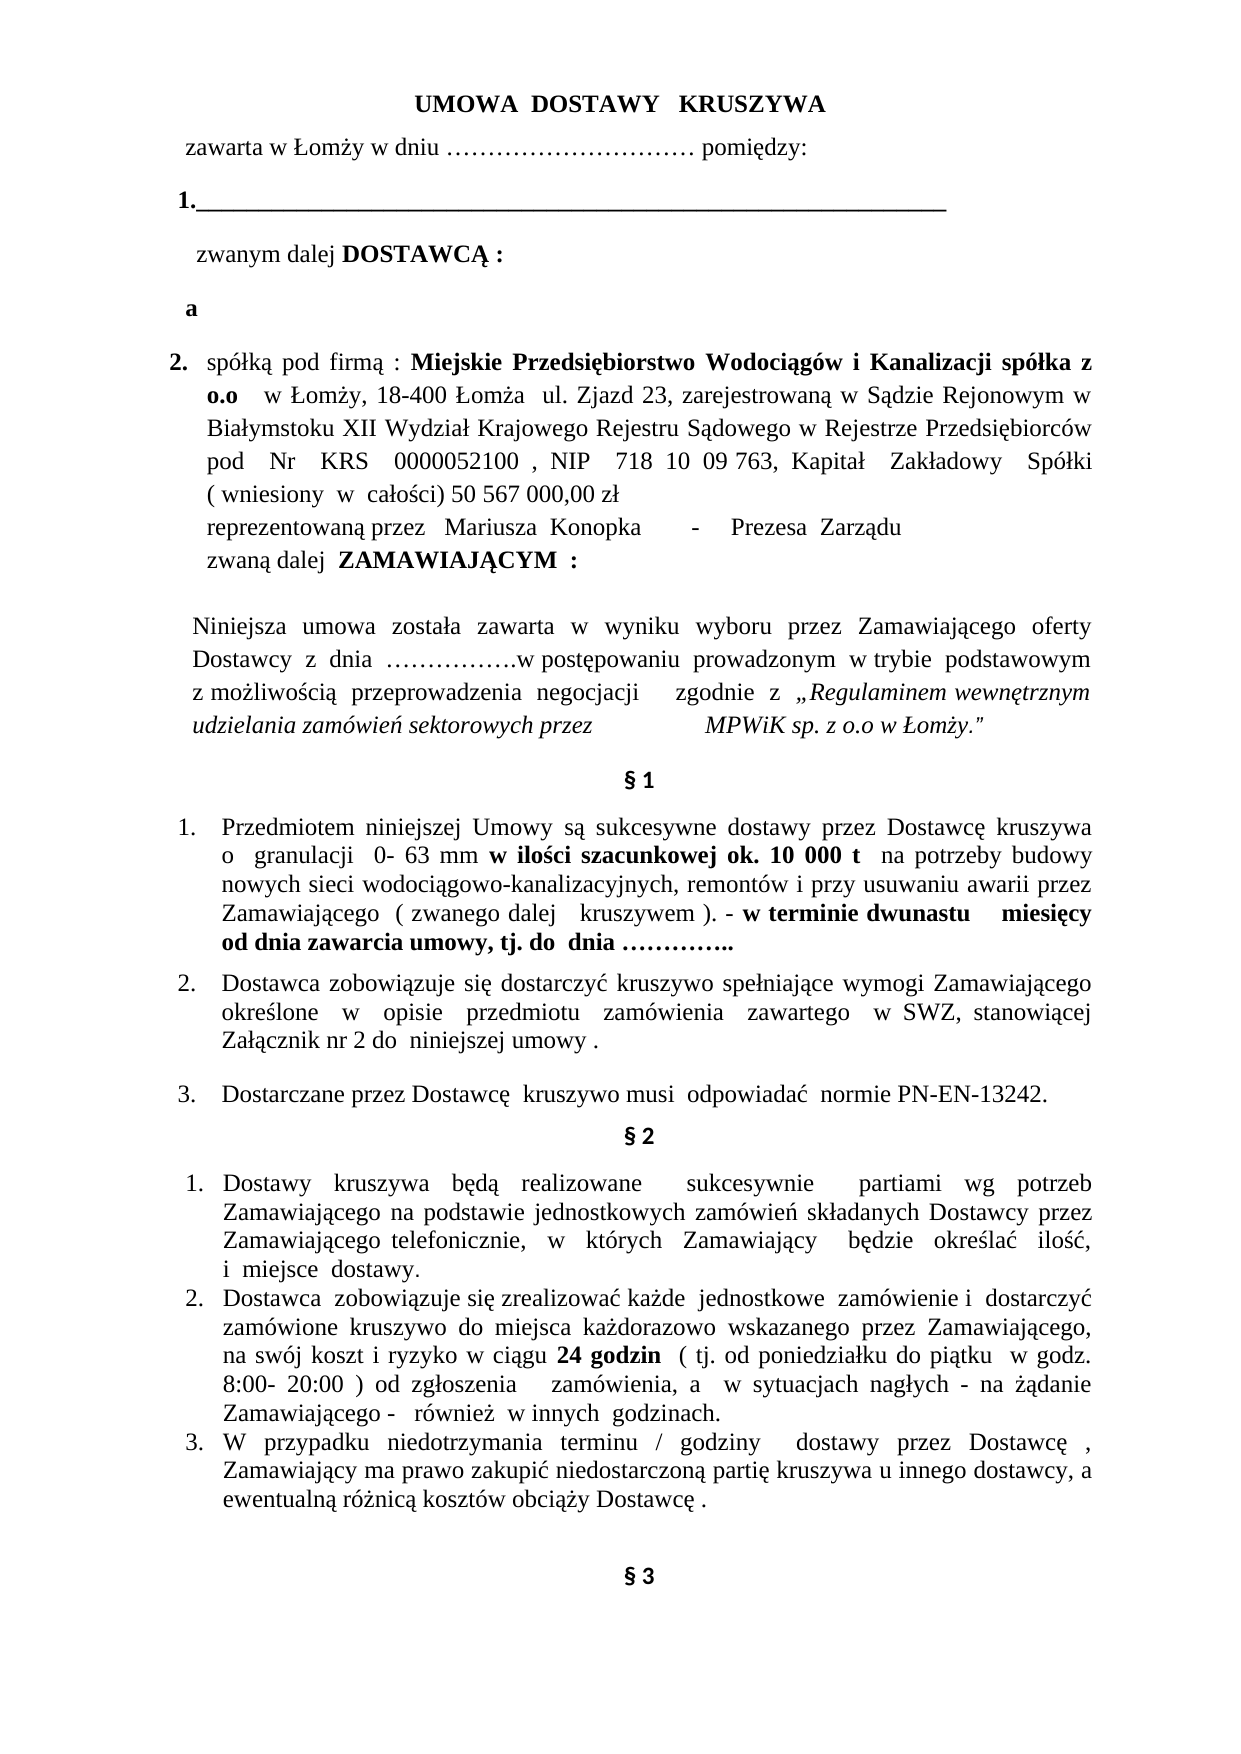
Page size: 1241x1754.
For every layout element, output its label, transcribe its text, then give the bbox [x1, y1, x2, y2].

text reprezentowaną przez Mariusza Konopka - Prezesa Zarządu [207, 512, 1093, 541]
list ____________________________________________________________ [177, 186, 1093, 214]
text § 1 [185, 764, 1093, 795]
text Niniejsza umowa została zawarta w wyniku wyboru przez Zamawiającego oferty Dostawcy z dnia …………….w postępowaniu prowadzonym w trybie podstawowym z możliwością przeprowadzenia negocjacji zgodnie z „Regulaminem wewnętrznym udzielania zamówień sektorowych przez MPWiK sp. z o.o w Łomży.” [192, 611, 1093, 739]
text § 2 [185, 1121, 1093, 1151]
list Dostawca zobowiązuje się dostarczyć kruszywo spełniające wymogi Zamawiającego określone w opisie przedmiotu zamówienia zawartego w SWZ, stanowiącej Załącznik nr 2 do niniejszej umowy . [177, 968, 1093, 1054]
text UMOWA DOSTAWY KRUSZYWA [148, 89, 1093, 117]
text zawarta w Łomży w dniu ………………………… pomiędzy: [148, 132, 1093, 161]
text § 3 [185, 1561, 1093, 1591]
text zwanym dalej DOSTAWCĄ : [196, 239, 1093, 268]
list Dostawy kruszywa będą realizowane sukcesywnie partiami wg potrzeb Zamawiającego na podstawie jednostkowych zamówień składanych Dostawcy przez Zamawiającego telefonicznie, w których Zamawiający będzie określać ilość, i miejsce dostawy. [185, 1168, 1093, 1283]
list Przedmiotem niniejszej Umowy są sukcesywne dostawy przez Dostawcę kruszywa o granulacji 0- 63 mm w ilości szacunkowej ok. 10 000 t na potrzeby budowy nowych sieci wodociągowo-kanalizacyjnych, remontów i przy usuwaniu awarii przez Zamawiającego ( zwanego dalej kruszywem ). - w terminie dwunastu miesięcy od dnia zawarcia umowy, tj. do dnia ………….. [177, 812, 1093, 956]
list W przypadku niedotrzymania terminu / godziny dostawy przez Dostawcę , Zamawiający ma prawo zakupić niedostarczoną partię kruszywa u innego dostawcy, a ewentualną różnicą kosztów obciąży Dostawcę . [185, 1427, 1093, 1513]
list spółką pod firmą : Miejskie Przedsiębiorstwo Wodociągów i Kanalizacji spółka z o.o w Łomży, 18-400 Łomża ul. Zjazd 23, zarejestrowaną w Sądzie Rejonowym w Białymstoku XII Wydział Krajowego Rejestru Sądowego w Rejestrze Przedsiębiorców pod Nr KRS 0000052100 , NIP 718 10 09 763, Kapitał Zakładowy Spółki ( wniesiony w całości) 50 567 000,00 zł [169, 347, 1093, 508]
text a [185, 293, 1093, 322]
list Dostarczane przez Dostawcę kruszywo musi odpowiadać normie PN-EN-13242. [177, 1079, 1093, 1108]
list Dostawca zobowiązuje się zrealizować każde jednostkowe zamówienie i dostarczyć zamówione kruszywo do miejsca każdorazowo wskazanego przez Zamawiającego, na swój koszt i ryzyko w ciągu 24 godzin ( tj. od poniedziałku do piątku w godz. 8:00- 20:00 ) od zgłoszenia zamówienia, a w sytuacjach nagłych - na żądanie Zamawiającego - również w innych godzinach. [185, 1283, 1093, 1427]
text zwaną dalej ZAMAWIAJĄCYM : [207, 545, 1093, 574]
